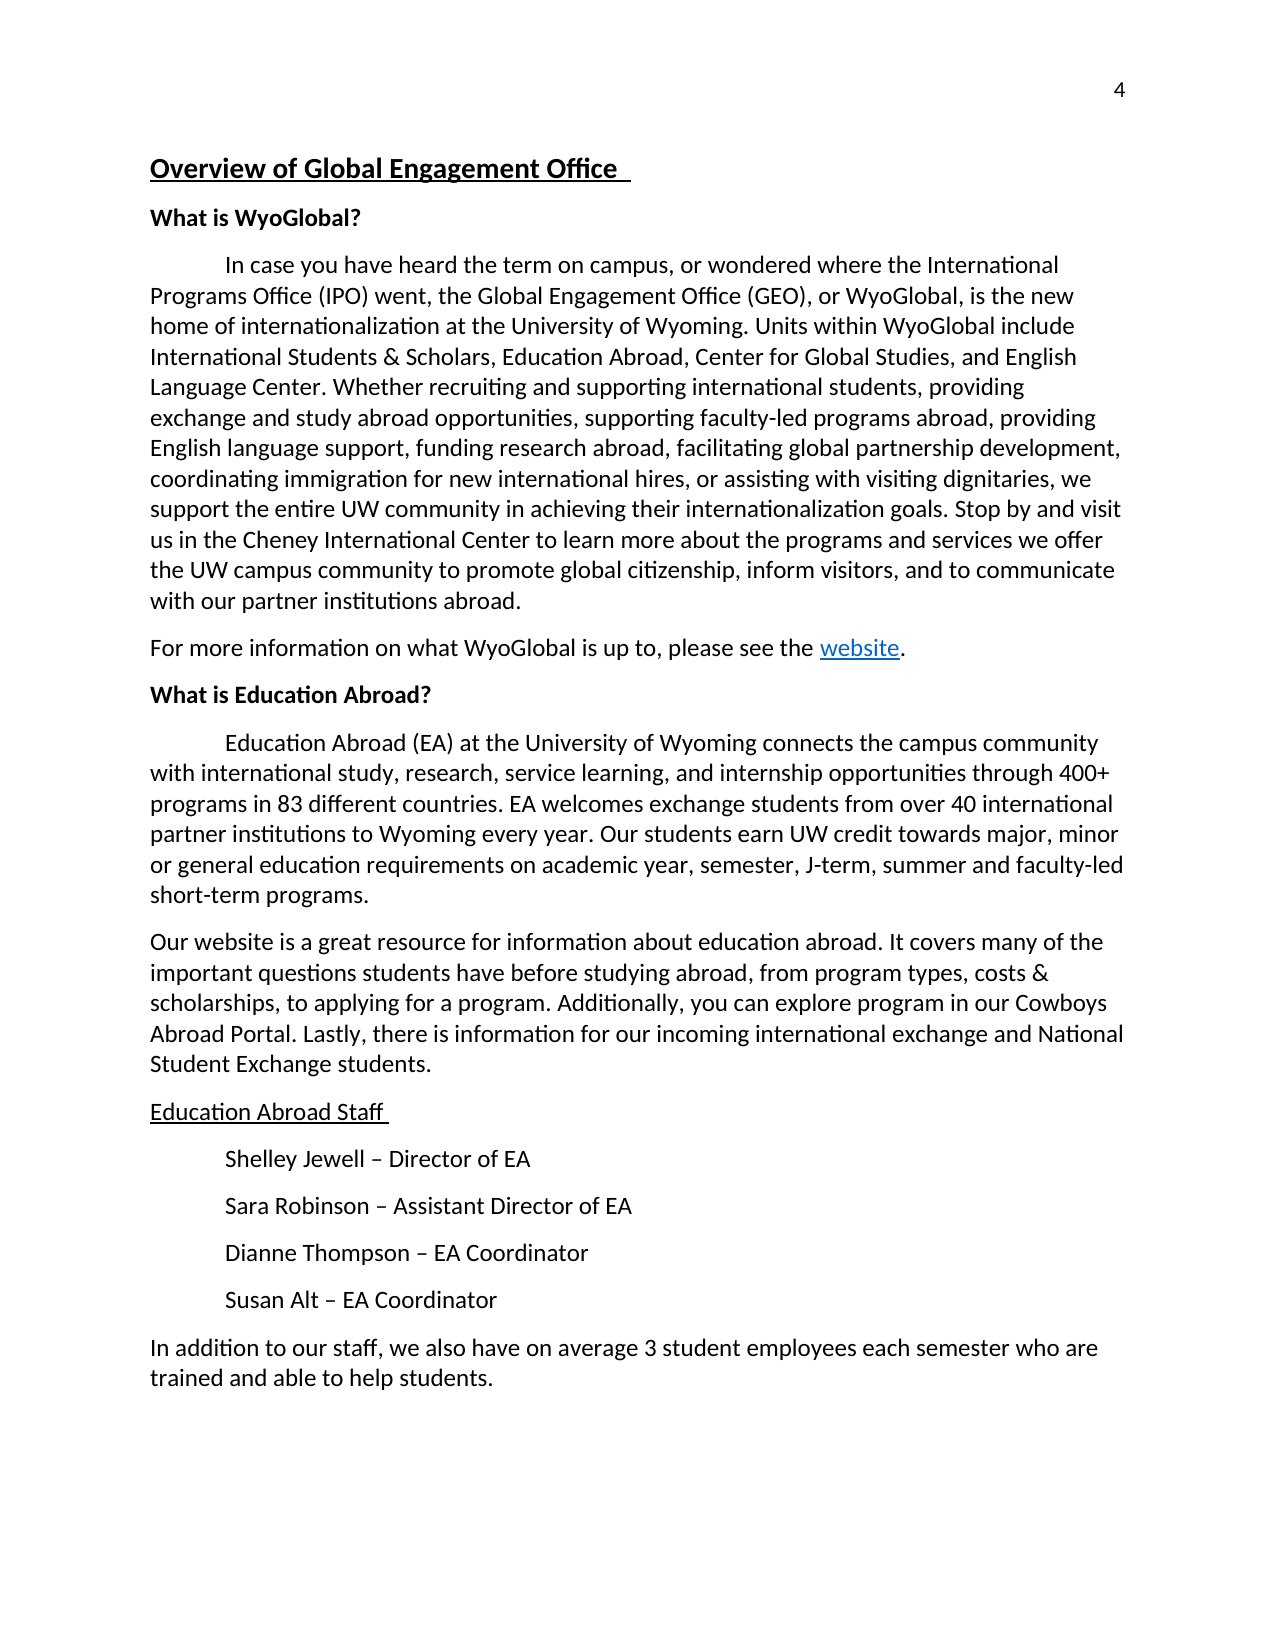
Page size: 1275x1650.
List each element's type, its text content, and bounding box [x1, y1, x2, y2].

text Sara Robinson – Assistant Director of EA [150, 1190, 1125, 1221]
text What is Education Abroad? [150, 679, 1125, 710]
text Our website is a great resource for information about education abroad. It covers many of the important questions students have before studying abroad, from program types, costs & scholarships, to applying for a program. Additionally, you can explore program in our Cowboys Abroad Portal. Lastly, there is information for our incoming international exchange and National Student Exchange students. [150, 927, 1125, 1079]
text Shelley Jewell – Director of EA [150, 1143, 1125, 1173]
text In case you have heard the term on campus, or wondered where the International Programs Office (IPO) went, the Global Engagement Office (GEO), or WyoGlobal, is the new home of internationalization at the University of Wyoming. Units within WyoGlobal include International Students & Scholars, Education Abroad, Center for Global Studies, and English Language Center. Whether recruiting and supporting international students, providing exchange and study abroad opportunities, supporting faculty-led programs abroad, providing English language support, funding research abroad, facilitating global partnership development, coordinating immigration for new international hires, or assisting with visiting dignitaries, we support the entire UW community in achieving their internationalization goals. Stop by and visit us in the Cheney International Center to learn more about the programs and services we offer the UW campus community to promote global citizenship, inform visitors, and to communicate with our partner institutions abroad. [150, 249, 1125, 616]
text What is WyoGlobal? [150, 202, 1125, 233]
text Education Abroad Staff [150, 1096, 1125, 1126]
text Education Abroad (EA) at the University of Wyoming connects the campus community with international study, research, service learning, and internship opportunities through 400+ programs in 83 different countries. EA welcomes exchange students from over 40 international partner institutions to Wyoming every year. Our students earn UW credit towards major, minor or general education requirements on academic year, semester, J-term, summer and faculty-led short-term programs. [150, 727, 1125, 910]
text For more information on what WyoGlobal is up to, please see the website. [150, 632, 1125, 663]
text Susan Alt – EA Coordinator [150, 1284, 1125, 1315]
text Dianne Thompson – EA Coordinator [150, 1237, 1125, 1268]
text Overview of Global Engagement Office [150, 150, 1125, 186]
text In addition to our staff, we also have on average 3 student employees each semester who are trained and able to help students. [150, 1332, 1125, 1393]
